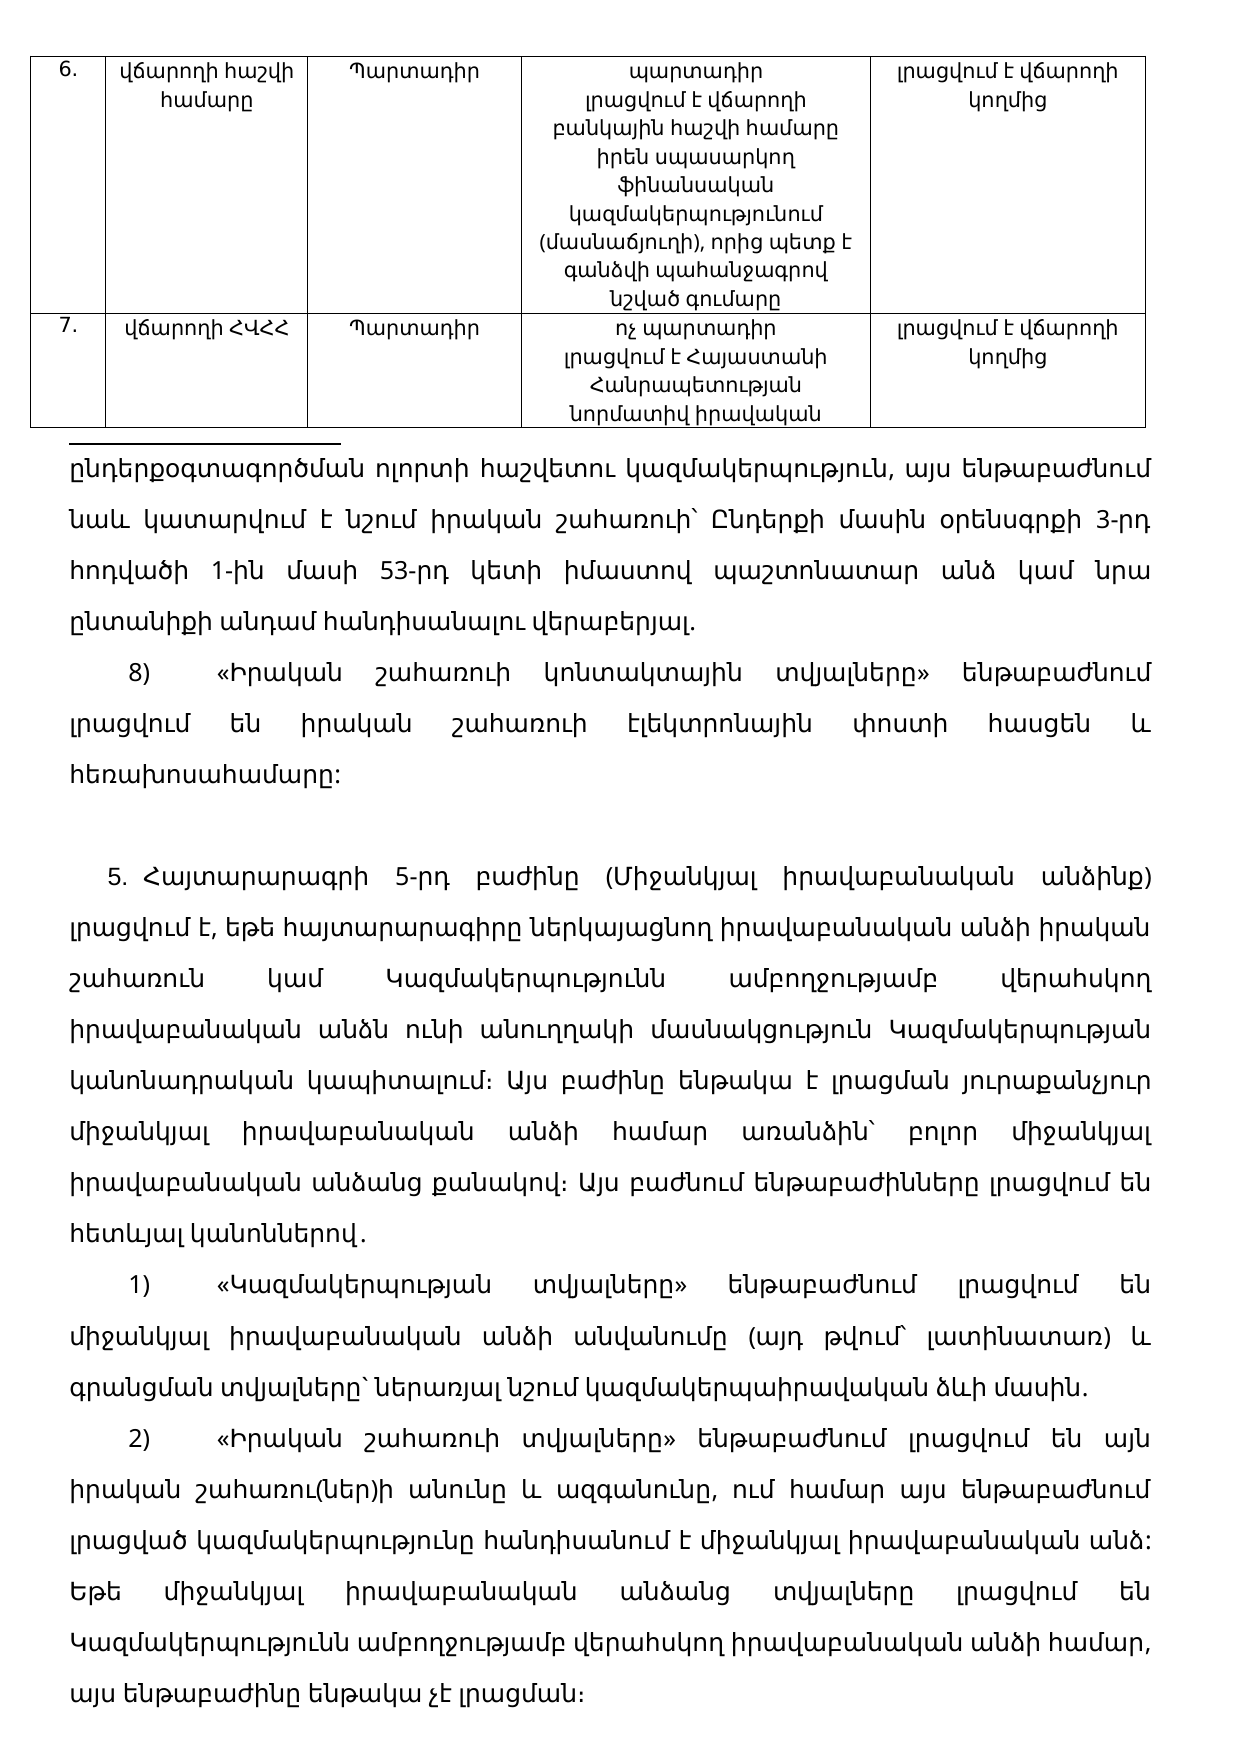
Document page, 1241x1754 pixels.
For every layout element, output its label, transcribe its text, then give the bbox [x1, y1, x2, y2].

table_cell լրացվում է վճարողի կողմից [871, 314, 1145, 427]
table_cell Պարտադիր [308, 314, 521, 427]
table_cell ոչ պարտադիր լրացվում է Հայաստանի Հանրապետության նորմատիվ իրավական ակտերով սահմաված դեպքերում, երբ վճարողը հանդիսանում է հաշվառված հարկատու [522, 314, 870, 427]
table_cell լրացվում է վճարողի կողմից [871, 57, 1145, 312]
table_cell 6. [31, 57, 105, 312]
table_cell Պարտադիր [308, 57, 521, 312]
table_cell վճարողի ՀՎՀՀ [106, 314, 307, 427]
table_cell 7. [31, 314, 105, 427]
table_cell վճարողի հաշվի համարը [106, 57, 307, 312]
table_cell պարտադիր լրացվում է վճարողի բանկային հաշվի համարը իրեն սպասարկող ֆինանսական կազմակերպությունում (մասնաճյուղի), որից պետք է գանձվի պահանջագրով նշված գումարը [522, 57, 870, 312]
